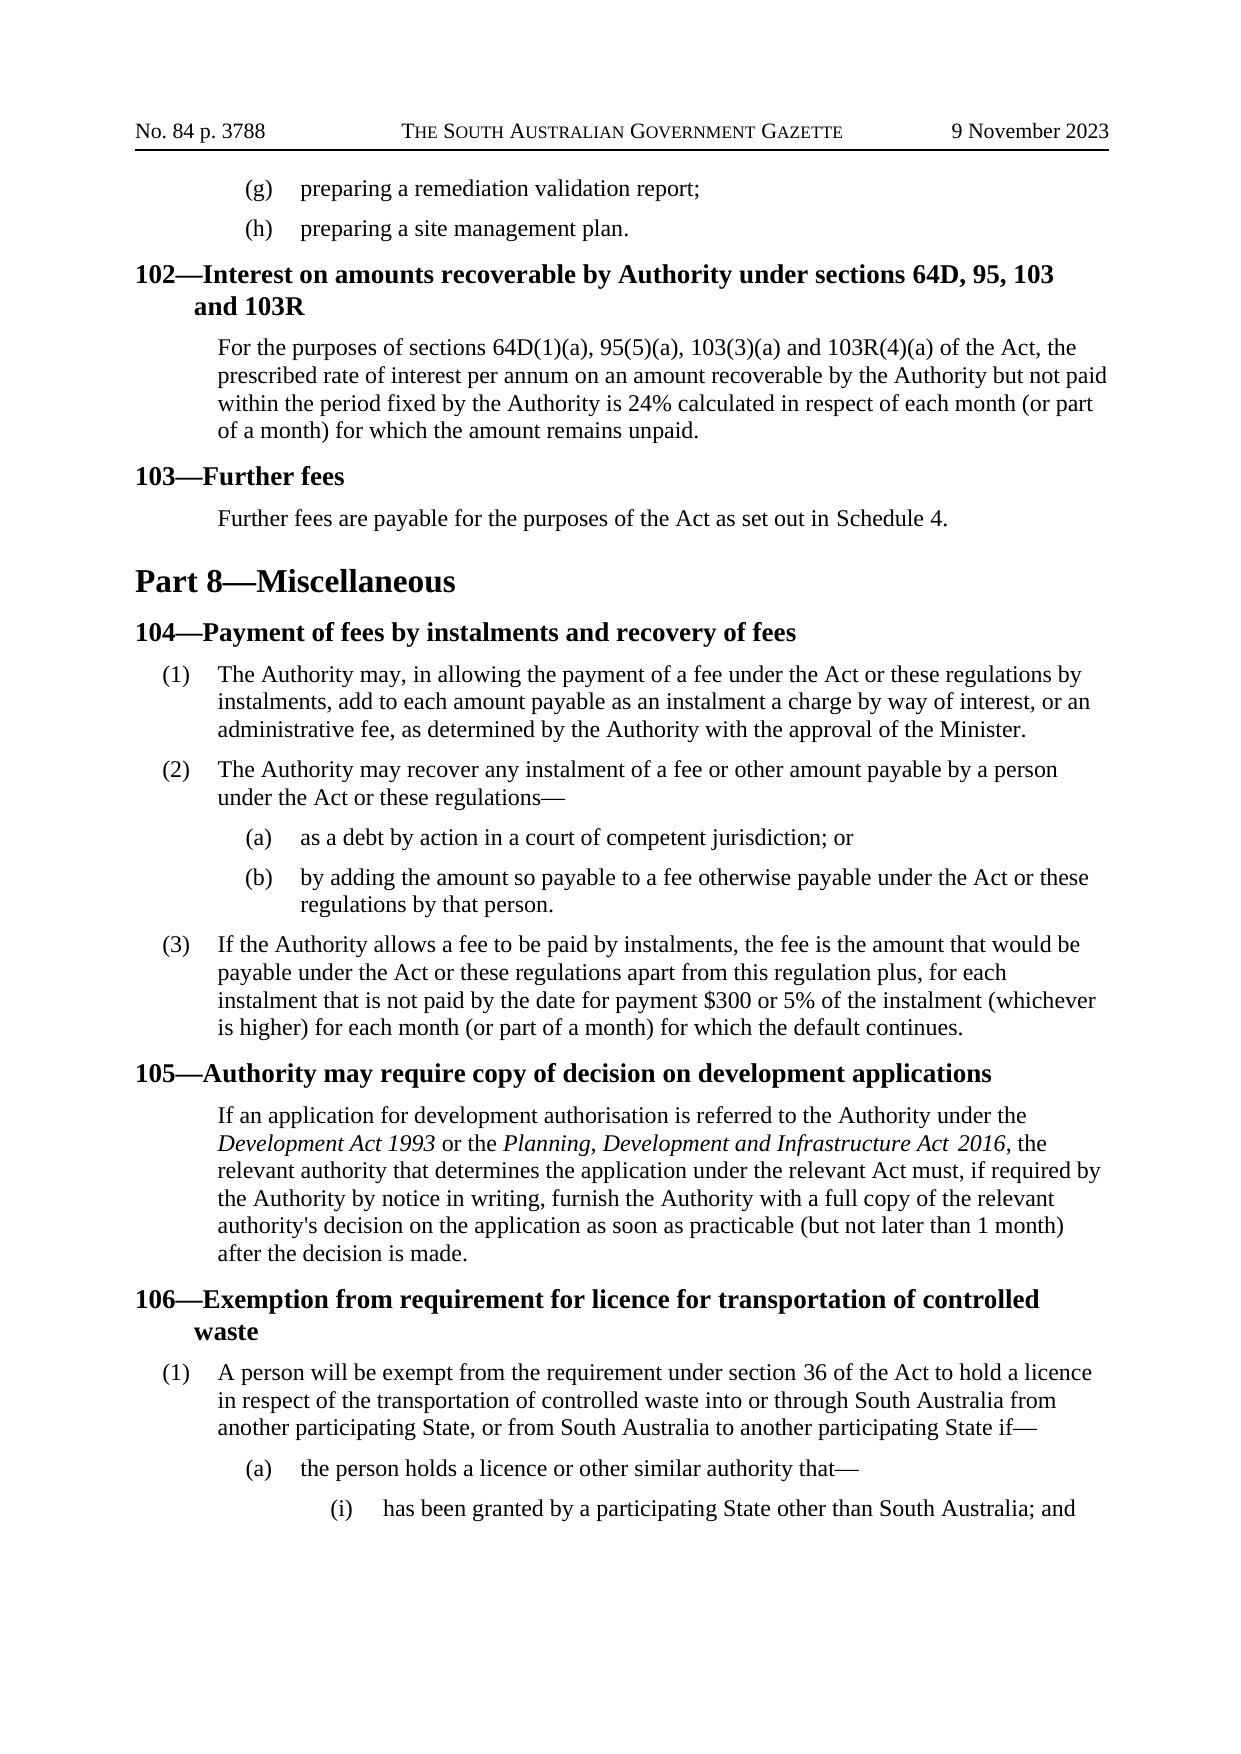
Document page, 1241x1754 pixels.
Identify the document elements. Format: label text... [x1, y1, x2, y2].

text (a) as a debt by action in a court of competent jurisdiction; or [217, 823, 1109, 850]
text 105—Authority may require copy of decision on development applications [135, 1057, 1109, 1089]
text For the purposes of sections 64D(1)(a), 95(5)(a), 103(3)(a) and 103R(4)(a) of the Act, the prescribed rate of interest per annum on an amount recoverable by the Authority but not paid within the period fixed by the Authority is 24% calculated in respect of each month (or part of a month) for which the amount remains unpaid. [217, 333, 1109, 444]
text (i) has been granted by a participating State other than South Australia; and [300, 1494, 1109, 1521]
text (2) The Authority may recover any instalment of a fee or other amount payable by a person under the Act or these regulations— [135, 755, 1109, 810]
text Further fees are payable for the purposes of the Act as set out in Schedule 4. [217, 504, 1109, 532]
text 103—Further fees [135, 461, 1109, 492]
text 106—Exemption from requirement for licence for transportation of controlled waste [135, 1283, 1109, 1346]
text (3) If the Authority allows a fee to be paid by instalments, the fee is the amount that would be payable under the Act or these regulations apart from this regulation plus, for each instalment that is not paid by the date for payment $300 or 5% of the instalment (whichever is higher) for each month (or part of a month) for which the default continues. [135, 930, 1109, 1041]
text 102—Interest on amounts recoverable by Authority under sections 64D, 95, 103 and 103R [135, 259, 1109, 321]
text (a) the person holds a licence or other similar authority that— [217, 1453, 1109, 1481]
text (1) A person will be exempt from the requirement under section 36 of the Act to hold a licence in respect of the transportation of controlled waste into or through South Australia from another participating State, or from South Australia to another participating State if— [135, 1358, 1109, 1441]
text (1) The Authority may, in allowing the payment of a fee under the Act or these regulations by instalments, add to each amount payable as an instalment a charge by way of interest, or an administrative fee, as determined by the Authority with the approval of the Minister. [135, 659, 1109, 742]
text (h) preparing a site management plan. [217, 214, 1109, 242]
text If an application for development authorisation is referred to the Authority under the Development Act 1993 or the Planning, Development and Infrastructure Act 2016, the relevant authority that determines the application under the relevant Act must, if required by the Authority by notice in writing, furnish the Authority with a full copy of the relevant authority's decision on the application as soon as practicable (but not later than 1 month) after the decision is made. [217, 1101, 1109, 1267]
text Part 8—Miscellaneous [135, 561, 1109, 599]
text 104—Payment of fees by instalments and recovery of fees [135, 616, 1109, 647]
text (g) preparing a remediation validation report; [217, 174, 1109, 202]
text (b) by adding the amount so payable to a fee otherwise payable under the Act or these regulations by that person. [217, 863, 1109, 918]
